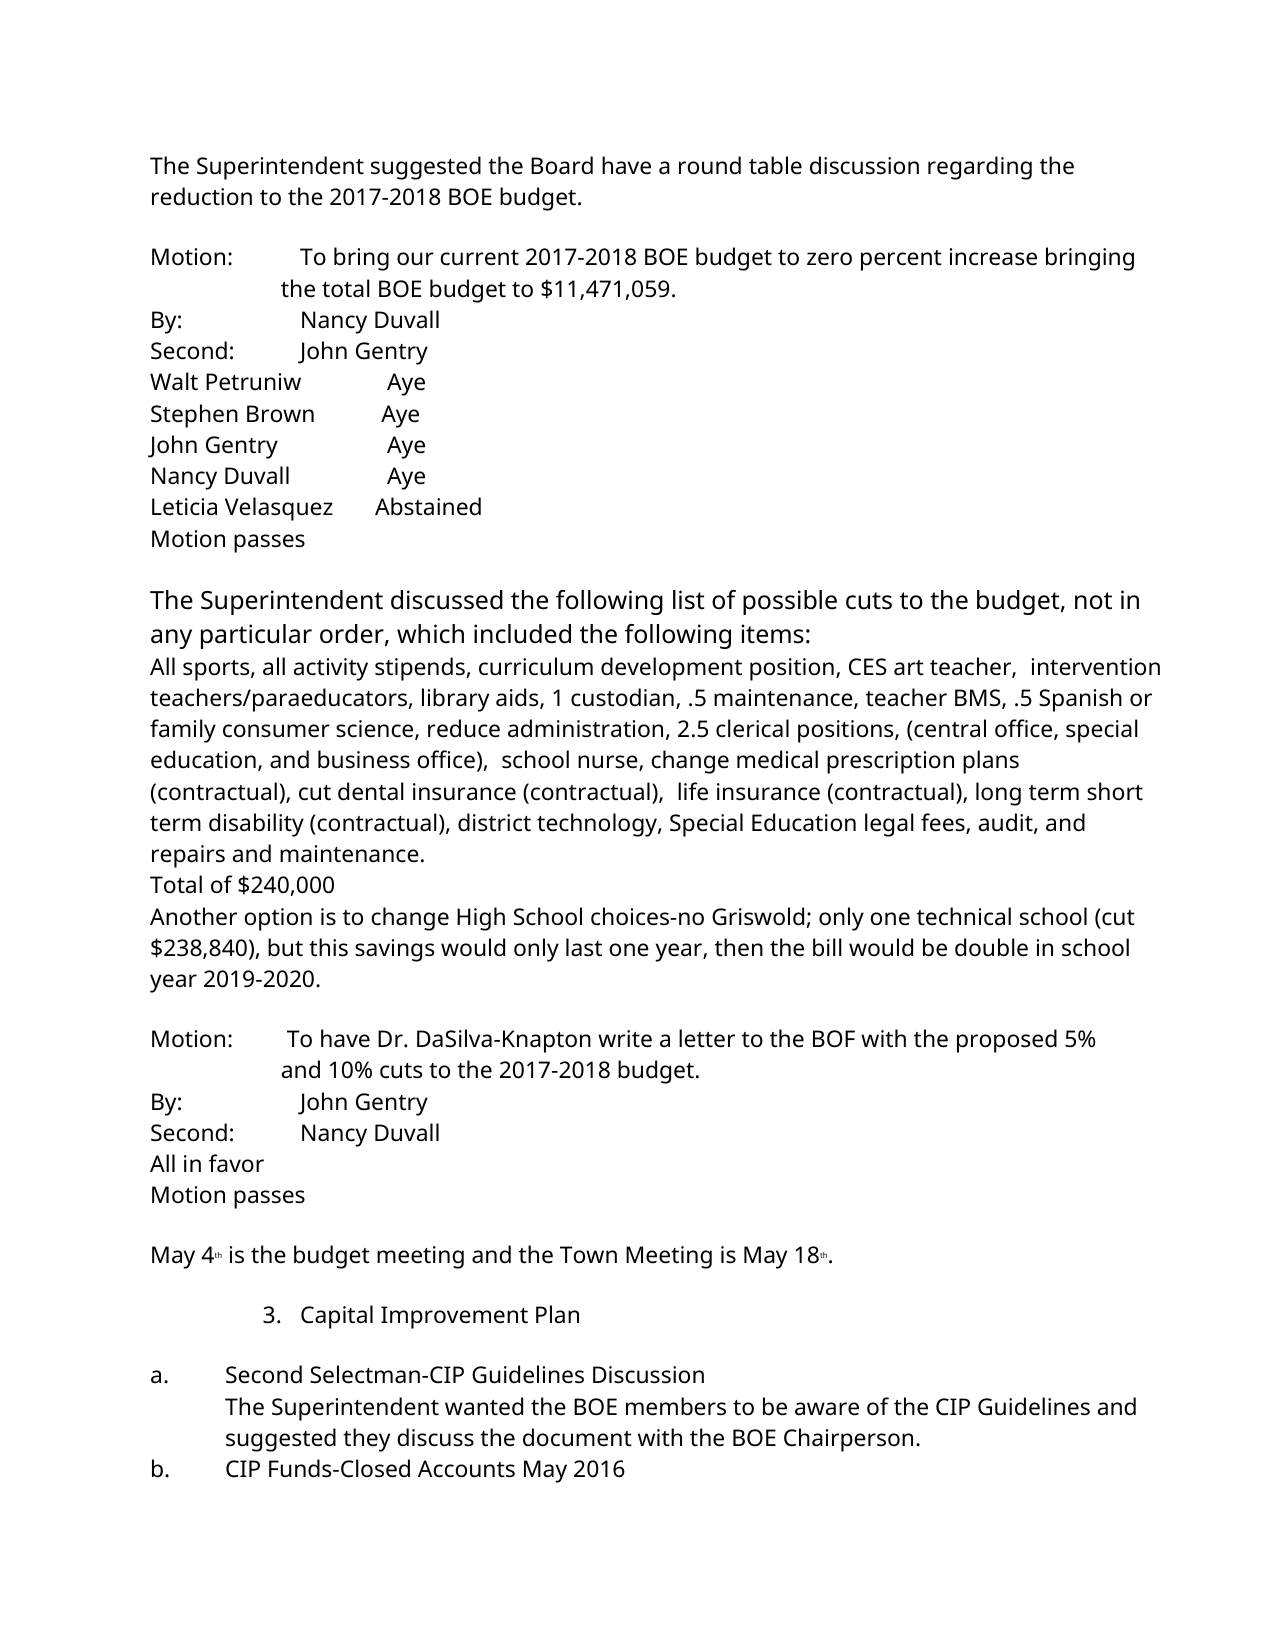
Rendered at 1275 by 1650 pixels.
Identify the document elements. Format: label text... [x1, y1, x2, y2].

text a. Second Selectman-CIP Guidelines Discussion [150, 1359, 1162, 1391]
text Motion passes [150, 522, 1162, 554]
text Walt Petruniw Aye [150, 366, 1162, 397]
text Motion passes [150, 1179, 1162, 1211]
text the total BOE budget to $11,471,059. [150, 272, 1162, 304]
text The Superintendent suggested the Board have a round table discussion regarding the reduction to the 2017-2018 BOE budget. [150, 150, 1162, 212]
text Motion: To have Dr. DaSilva-Knapton write a letter to the BOF with the proposed 5% [150, 1023, 1162, 1054]
text 3. Capital Improvement Plan [244, 1299, 1162, 1331]
text The Superintendent wanted the BOE members to be aware of the CIP Guidelines and suggested they discuss the document with the BOE Chairperson. [225, 1391, 1162, 1453]
text By: John Gentry [150, 1086, 1162, 1117]
text All in favor [150, 1148, 1162, 1179]
text John Gentry Aye [150, 429, 1162, 460]
text and 10% cuts to the 2017-2018 budget. [150, 1054, 1162, 1086]
text Total of $240,000 [150, 869, 1162, 901]
text Motion: To bring our current 2017-2018 BOE budget to zero percent increase bringing [150, 241, 1162, 272]
text By: Nancy Duvall [150, 304, 1162, 335]
text Second: John Gentry [150, 335, 1162, 366]
text Stephen Brown Aye [150, 397, 1162, 429]
text All sports, all activity stipends, curriculum development position, CES art teacher, intervention teachers/paraeducators, library aids, 1 custodian, .5 maintenance, teacher BMS, .5 Spanish or family consumer science, reduce administration, 2.5 clerical positions, (central office, special education, and business office), school nurse, change medical prescription plans (contractual), cut dental insurance (contractual), life insurance (contractual), long term short term disability (contractual), district technology, Special Education legal fees, audit, and repairs and maintenance. [150, 651, 1162, 869]
text Leticia Velasquez Abstained [150, 491, 1162, 522]
text The Superintendent discussed the following list of possible cuts to the budget, not in any particular order, which included the following items: [150, 582, 1162, 651]
text Second: Nancy Duvall [150, 1117, 1162, 1148]
text b. CIP Funds-Closed Accounts May 2016 [150, 1453, 1162, 1484]
text May 4th is the budget meeting and the Town Meeting is May 18th. [150, 1239, 1162, 1271]
text Nancy Duvall Aye [150, 460, 1162, 491]
text Another option is to change High School choices-no Griswold; only one technical school (cut $238,840), but this savings would only last one year, then the bill would be double in school year 2019-2020. [150, 901, 1162, 994]
